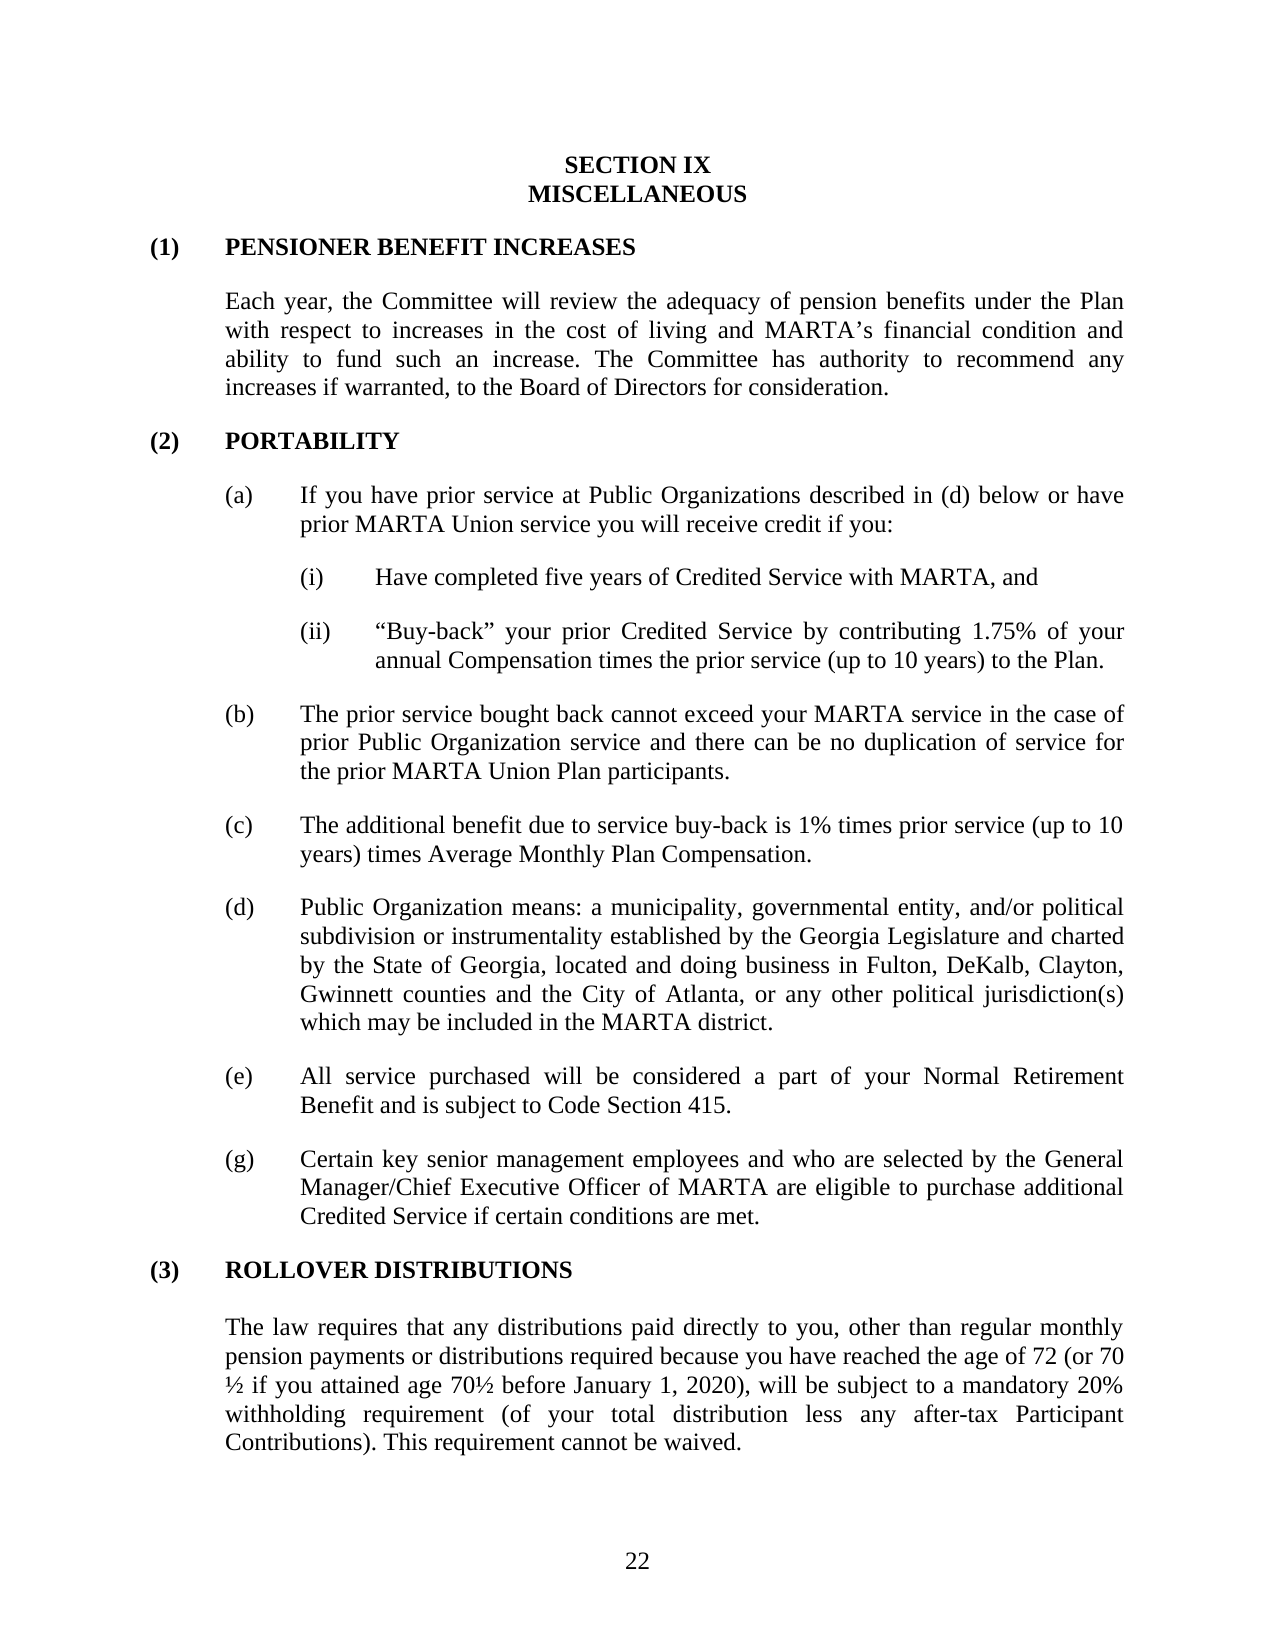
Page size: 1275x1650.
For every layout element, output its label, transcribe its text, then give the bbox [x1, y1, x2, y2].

text PENSIONER BENEFIT INCREASES [150, 232, 1125, 261]
text Each year, the Committee will review the adequacy of pension benefits under the Plan with respect to increases in the cost of living and MARTA’s financial condition and ability to fund such an increase. The Committee has authority to recommend any increases if warranted, to the Board of Directors for consideration. [225, 286, 1125, 401]
text (ii) “Buy-back” your prior Credited Service by contributing 1.75% of your annual Compensation times the prior service (up to 10 years) to the Plan. [300, 616, 1125, 674]
text MISCELLANEOUS [150, 150, 1125, 207]
text (b) The prior service bought back cannot exceed your MARTA service in the case of prior Public Organization service and there can be no duplication of service for the prior MARTA Union Plan participants. [225, 699, 1125, 785]
text (a) If you have prior service at Public Organizations described in (d) below or have prior MARTA Union service you will receive credit if you: [225, 480, 1125, 537]
text ROLLOVER DISTRIBUTIONS [150, 1255, 1125, 1284]
text (g) Certain key senior management employees and who are selected by the General Manager/Chief Executive Officer of MARTA are eligible to purchase additional Credited Service if certain conditions are met. [225, 1144, 1125, 1230]
text PORTABILITY [150, 426, 1125, 455]
text (d) Public Organization means: a municipality, governmental entity, and/or political subdivision or instrumentality established by the Georgia Legislature and charted by the State of Georgia, located and doing business in Fulton, DeKalb, Clayton, Gwinnett counties and the City of Atlanta, or any other political jurisdiction(s) which may be included in the MARTA district. [225, 892, 1125, 1036]
text (e) All service purchased will be considered a part of your Normal Retirement Benefit and is subject to Code Section 415. [225, 1061, 1125, 1119]
text The law requires that any distributions paid directly to you, other than regular monthly pension payments or distributions required because you have reached the age of 72 (or 70 ½ if you attained age 70½ before January 1, 2020), will be subject to a mandatory 20% withholding requirement (of your total distribution less any after-tax Participant Contributions). This requirement cannot be waived. [225, 1312, 1125, 1456]
text (c) The additional benefit due to service buy-back is 1% times prior service (up to 10 years) times Average Monthly Plan Compensation. [225, 810, 1125, 867]
text (i) Have completed five years of Credited Service with MARTA, and [300, 562, 1125, 591]
